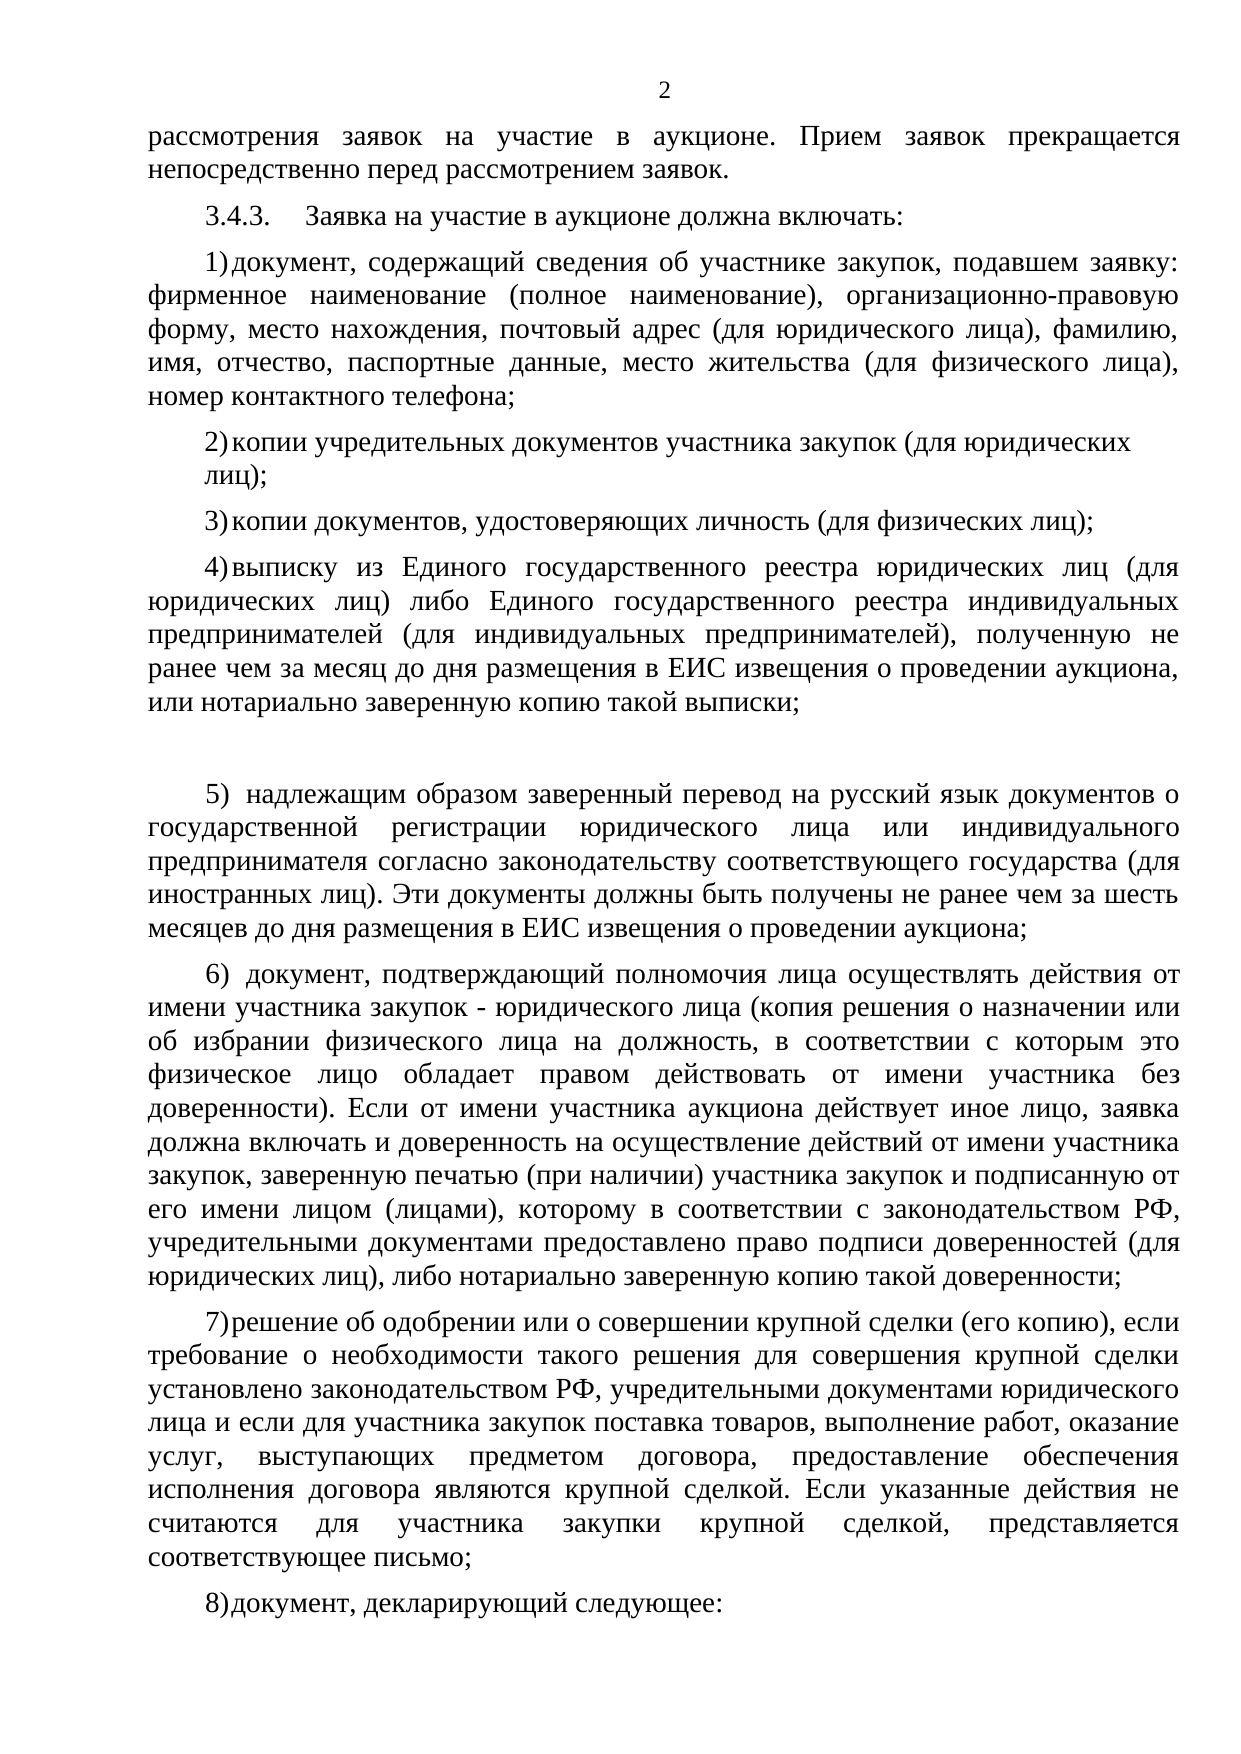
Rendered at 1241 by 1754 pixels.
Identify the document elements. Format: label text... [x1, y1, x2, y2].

list надлежащим образом заверенный перевод на русский язык документов о государственной регистрации юридического лица или индивидуального предпринимателя согласно законодательству соответствующего государства (для иностранных лиц). Эти документы должны быть получены не ранее чем за шесть месяцев до дня размещения в ЕИС извещения о проведении аукциона; [148, 776, 1181, 943]
list решение об одобрении или о совершении крупной сделки (его копию), если требование о необходимости такого решения для совершения крупной сделки установлено законодательством РФ, учредительными документами юридического лица и если для участника закупок поставка товаров, выполнение работ, оказание услуг, выступающих предметом договора, предоставление обеспечения исполнения договора являются крупной сделкой. Если указанные действия не считаются для участника закупки крупной сделкой, представляется соответствующее письмо; [148, 1304, 1180, 1572]
list документ, подтверждающий полномочия лица осуществлять действия от имени участника закупок - юридического лица (копия решения о назначении или об избрании физического лица на должность, в соответствии с которым это физическое лицо обладает правом действовать от имени участника без доверенности). Если от имени участника аукциона действует иное лицо, заявка должна включать и доверенность на осуществление действий от имени участника закупок, заверенную печатью (при наличии) участника закупок и подписанную от его имени лицом (лицами), которому в соответствии с законодательством РФ, учредительными документами предоставлено право подписи доверенностей (для юридических лиц), либо нотариально заверенную копию такой доверенности; [148, 956, 1181, 1291]
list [148, 118, 1181, 185]
list Заявка на участие в аукционе должна включать: [205, 198, 1181, 231]
list копии учредительных документов участника закупок (для юридических лиц); [204, 424, 1181, 491]
list документ, декларирующий следующее: [205, 1585, 1181, 1618]
list выписку из Единого государственного реестра юридических лиц (для юридических лиц) либо Единого государственного реестра индивидуальных предпринимателей (для индивидуальных предпринимателей), полученную не ранее чем за месяц до дня размещения в ЕИС извещения о проведении аукциона, или нотариально заверенную копию такой выписки; [148, 549, 1180, 717]
list копии документов, удостоверяющих личность (для физических лиц); [204, 503, 1181, 537]
list документ, содержащий сведения об участнике закупок, подавшем заявку: фирменное наименование (полное наименование), организационно-правовую форму, место нахождения, почтовый адрес (для юридического лица), фамилию, имя, отчество, паспортные данные, место жительства (для физического лица), номер контактного телефона; [148, 244, 1180, 411]
